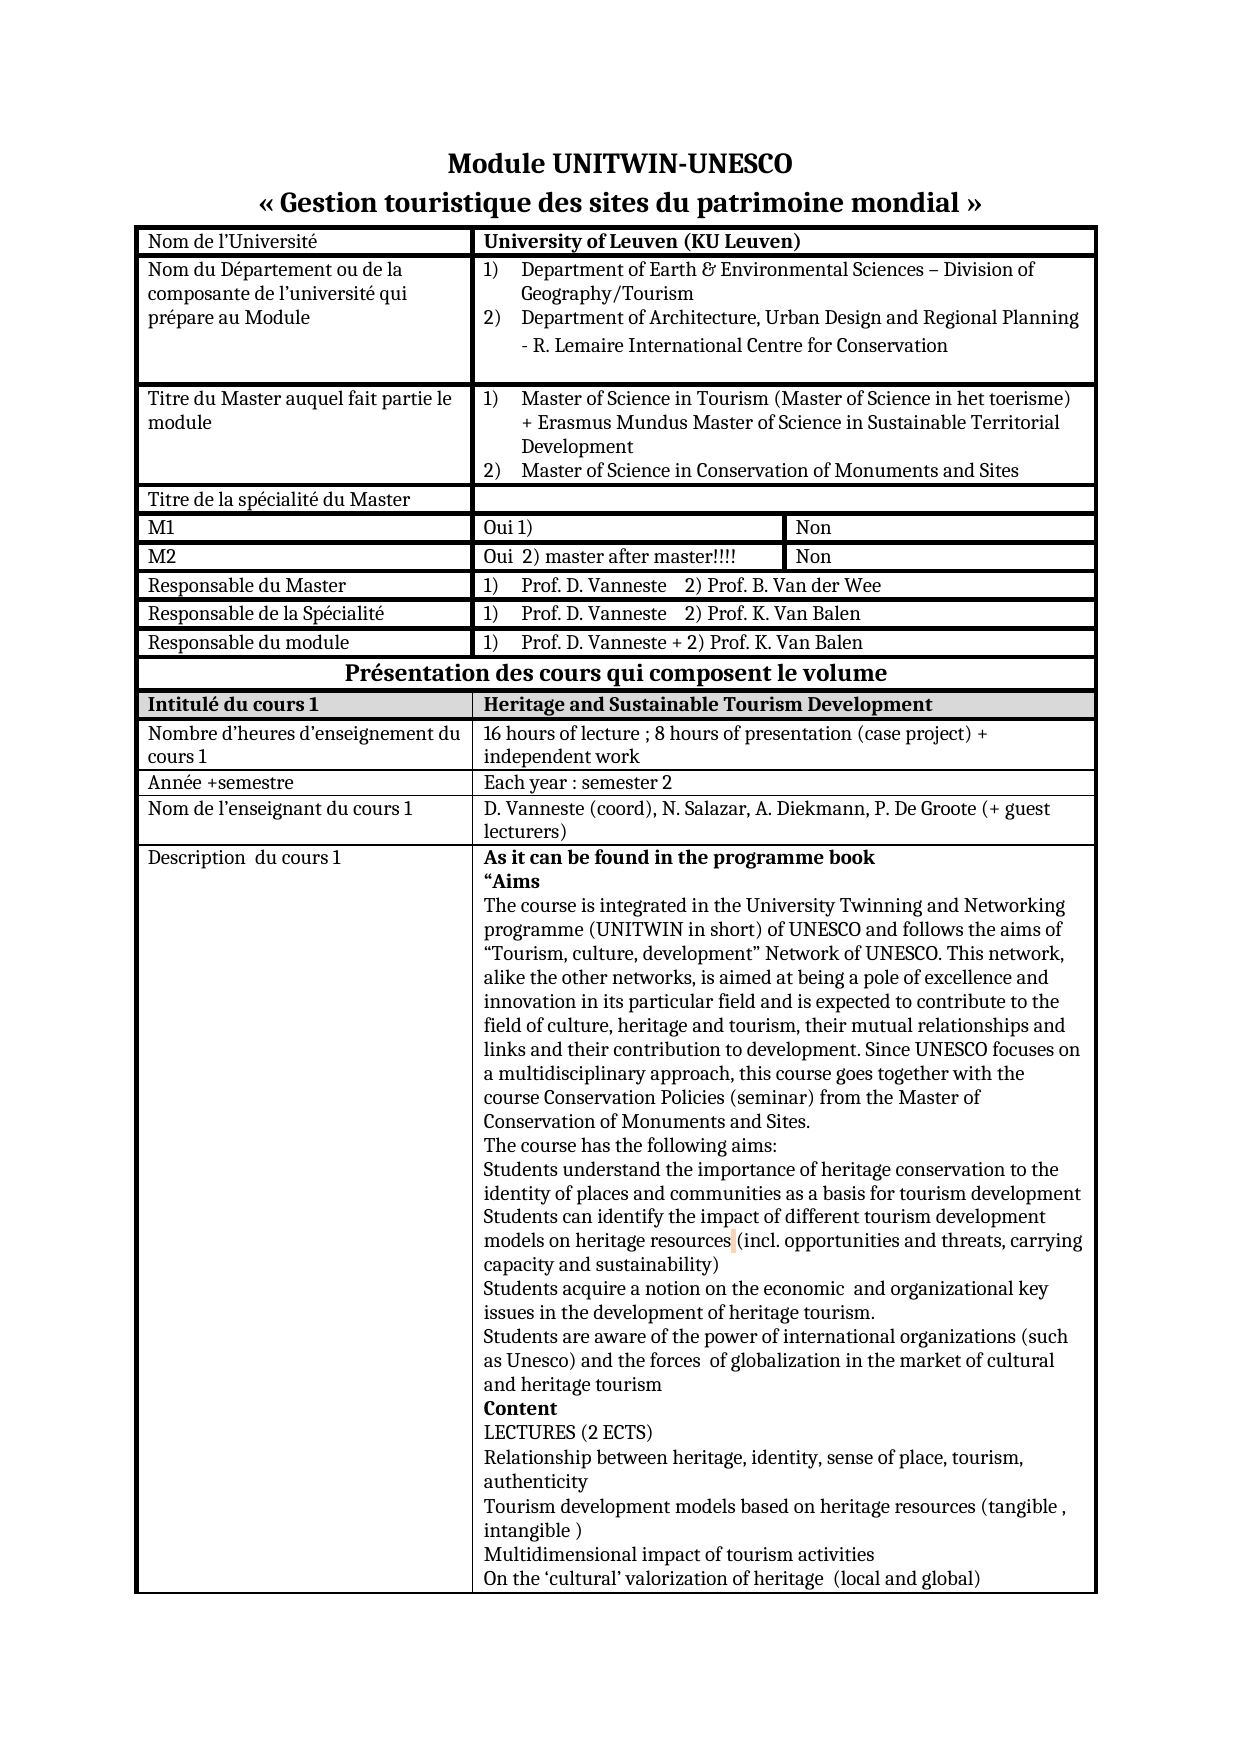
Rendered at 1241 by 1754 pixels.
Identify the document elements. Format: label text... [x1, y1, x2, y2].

table_cell Nom de l’enseignant du cours 1 [139, 796, 472, 844]
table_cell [473, 846, 1094, 1592]
table_cell Titre de la spécialité du Master [139, 487, 470, 511]
table_cell Nombre d’heures d’enseignement du cours 1 [139, 721, 472, 769]
table_cell Titre du Master auquel fait partie le module [139, 387, 470, 483]
table_cell Prof. D. Vanneste + 2) Prof. K. Van Balen [475, 631, 1094, 654]
table_header Nom de l’Université [139, 230, 470, 253]
table_cell Oui 2) master after master!!!! [475, 545, 782, 568]
table_cell D. Vanneste (coord), N. Salazar, A. Diekmann, P. De Groote (+ guest lecturers) [473, 796, 1094, 844]
table_cell Responsable de la Spécialité [139, 602, 470, 626]
table_cell Non [787, 516, 1094, 540]
text « Gestion touristique des sites du patrimoine mondial » [148, 186, 1093, 220]
table_cell Année +semestre [139, 771, 472, 795]
table_cell Heritage and Sustainable Tourism Development [473, 693, 1094, 717]
table_cell Responsable du module [139, 631, 470, 654]
table_cell Présentation des cours qui composent le volume [139, 659, 1094, 688]
table_cell Prof. D. Vanneste 2) Prof. B. Van der Wee [475, 573, 1094, 597]
text Module UNITWIN-UNESCO [148, 148, 1093, 181]
table_cell [475, 487, 1094, 511]
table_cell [139, 846, 472, 1592]
table_cell Nom du Département ou de la composante de l’université qui prépare au Module [139, 258, 470, 382]
table_cell Intitulé du cours 1 [139, 693, 472, 717]
table_cell M1 [139, 516, 470, 540]
table_cell Department of Earth & Environmental Sciences – Division of Geography/Tourism Department of Architecture, Urban Design and Regional Planning - R. Lemaire International Centre for Conservation [475, 258, 1094, 382]
table_header University of Leuven (KU Leuven) [475, 230, 1094, 253]
table_cell Non [787, 545, 1094, 568]
table_cell Master of Science in Tourism (Master of Science in het toerisme) + Erasmus Mundus Master of Science in Sustainable Territorial Development Master of Science in Conservation of Monuments and Sites [475, 387, 1094, 483]
table_cell Responsable du Master [139, 573, 470, 597]
table_cell Prof. D. Vanneste 2) Prof. K. Van Balen [475, 602, 1094, 626]
table_cell Oui 1) [475, 516, 782, 540]
table_cell M2 [139, 545, 470, 568]
table_cell Each year : semester 2 [473, 771, 1094, 795]
table_cell 16 hours of lecture ; 8 hours of presentation (case project) + independent work [473, 721, 1094, 769]
